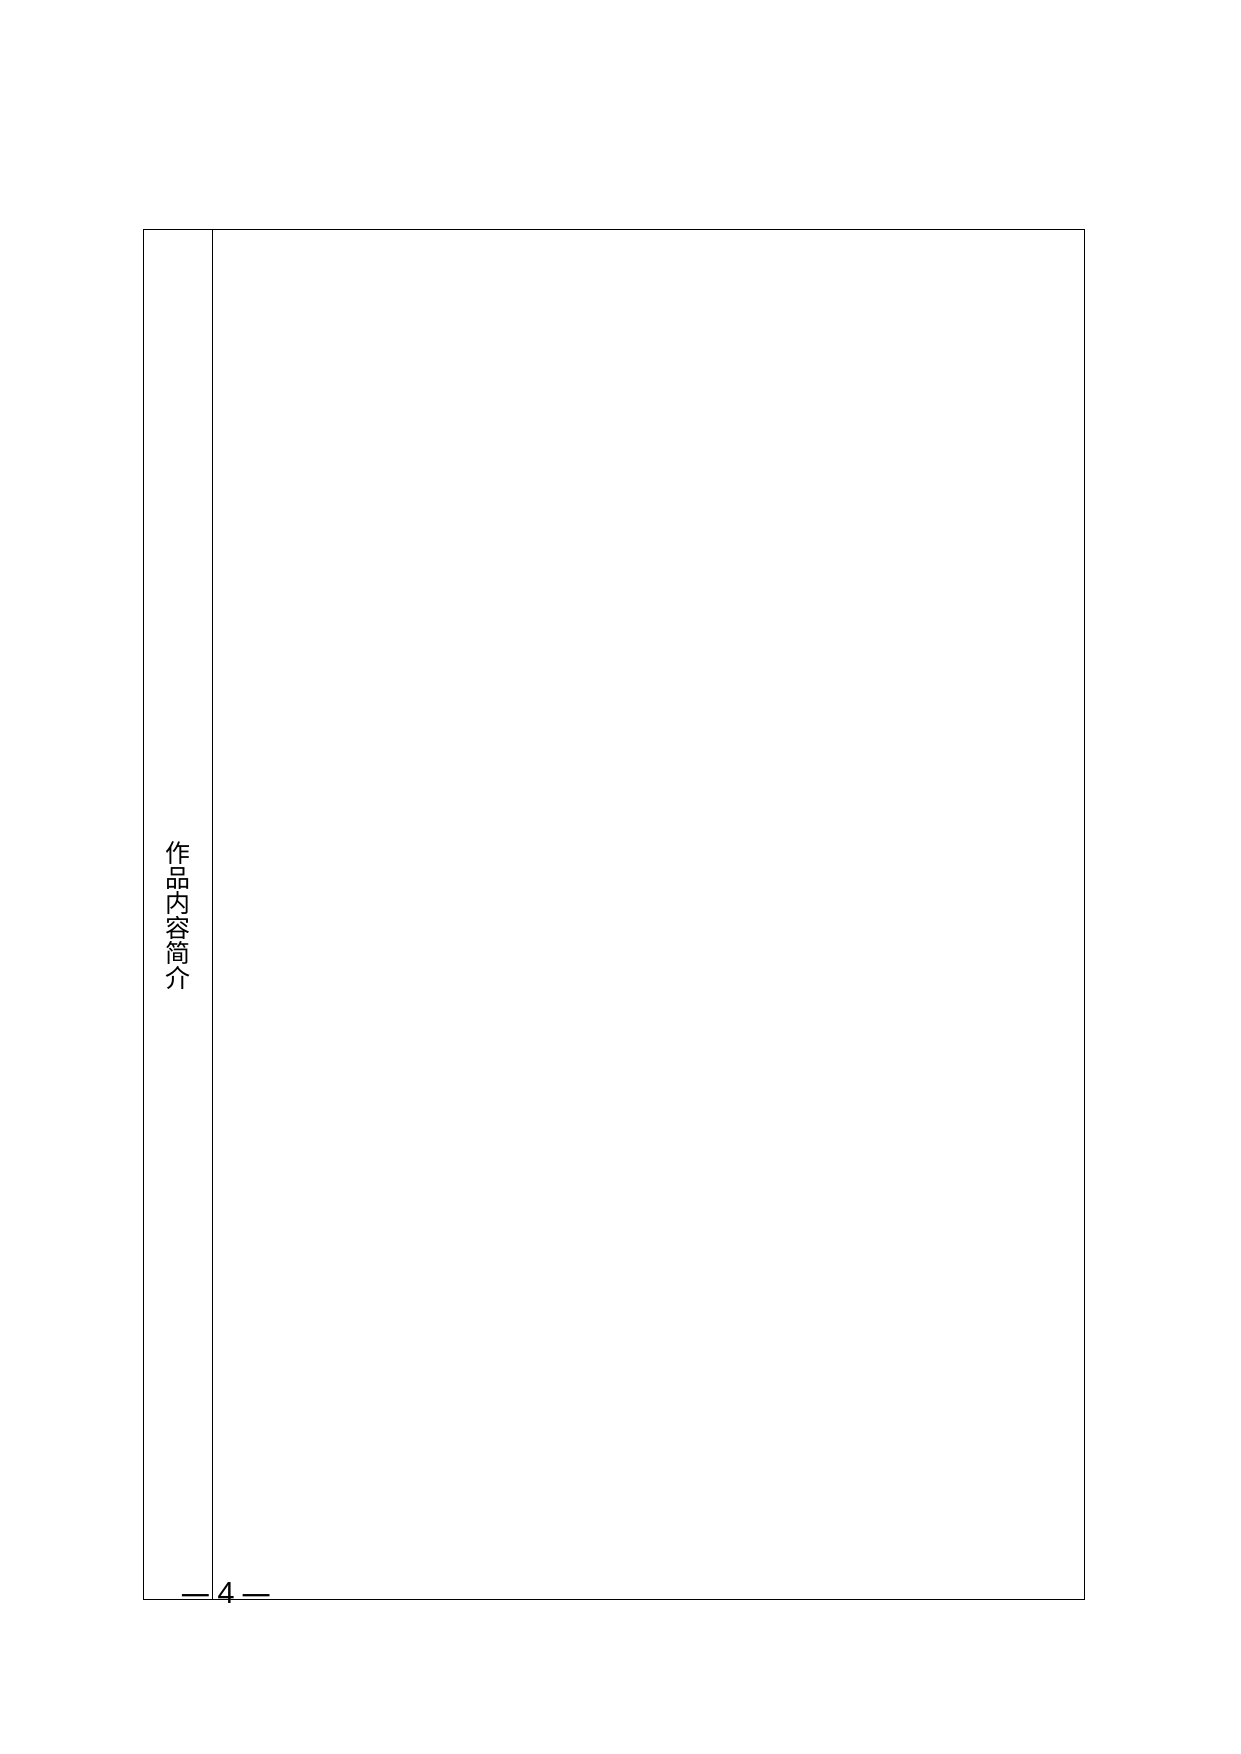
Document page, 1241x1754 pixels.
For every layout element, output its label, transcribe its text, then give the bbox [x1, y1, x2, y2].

table_header 作品内容简介 [144, 230, 212, 1599]
table_header [213, 230, 1084, 1599]
